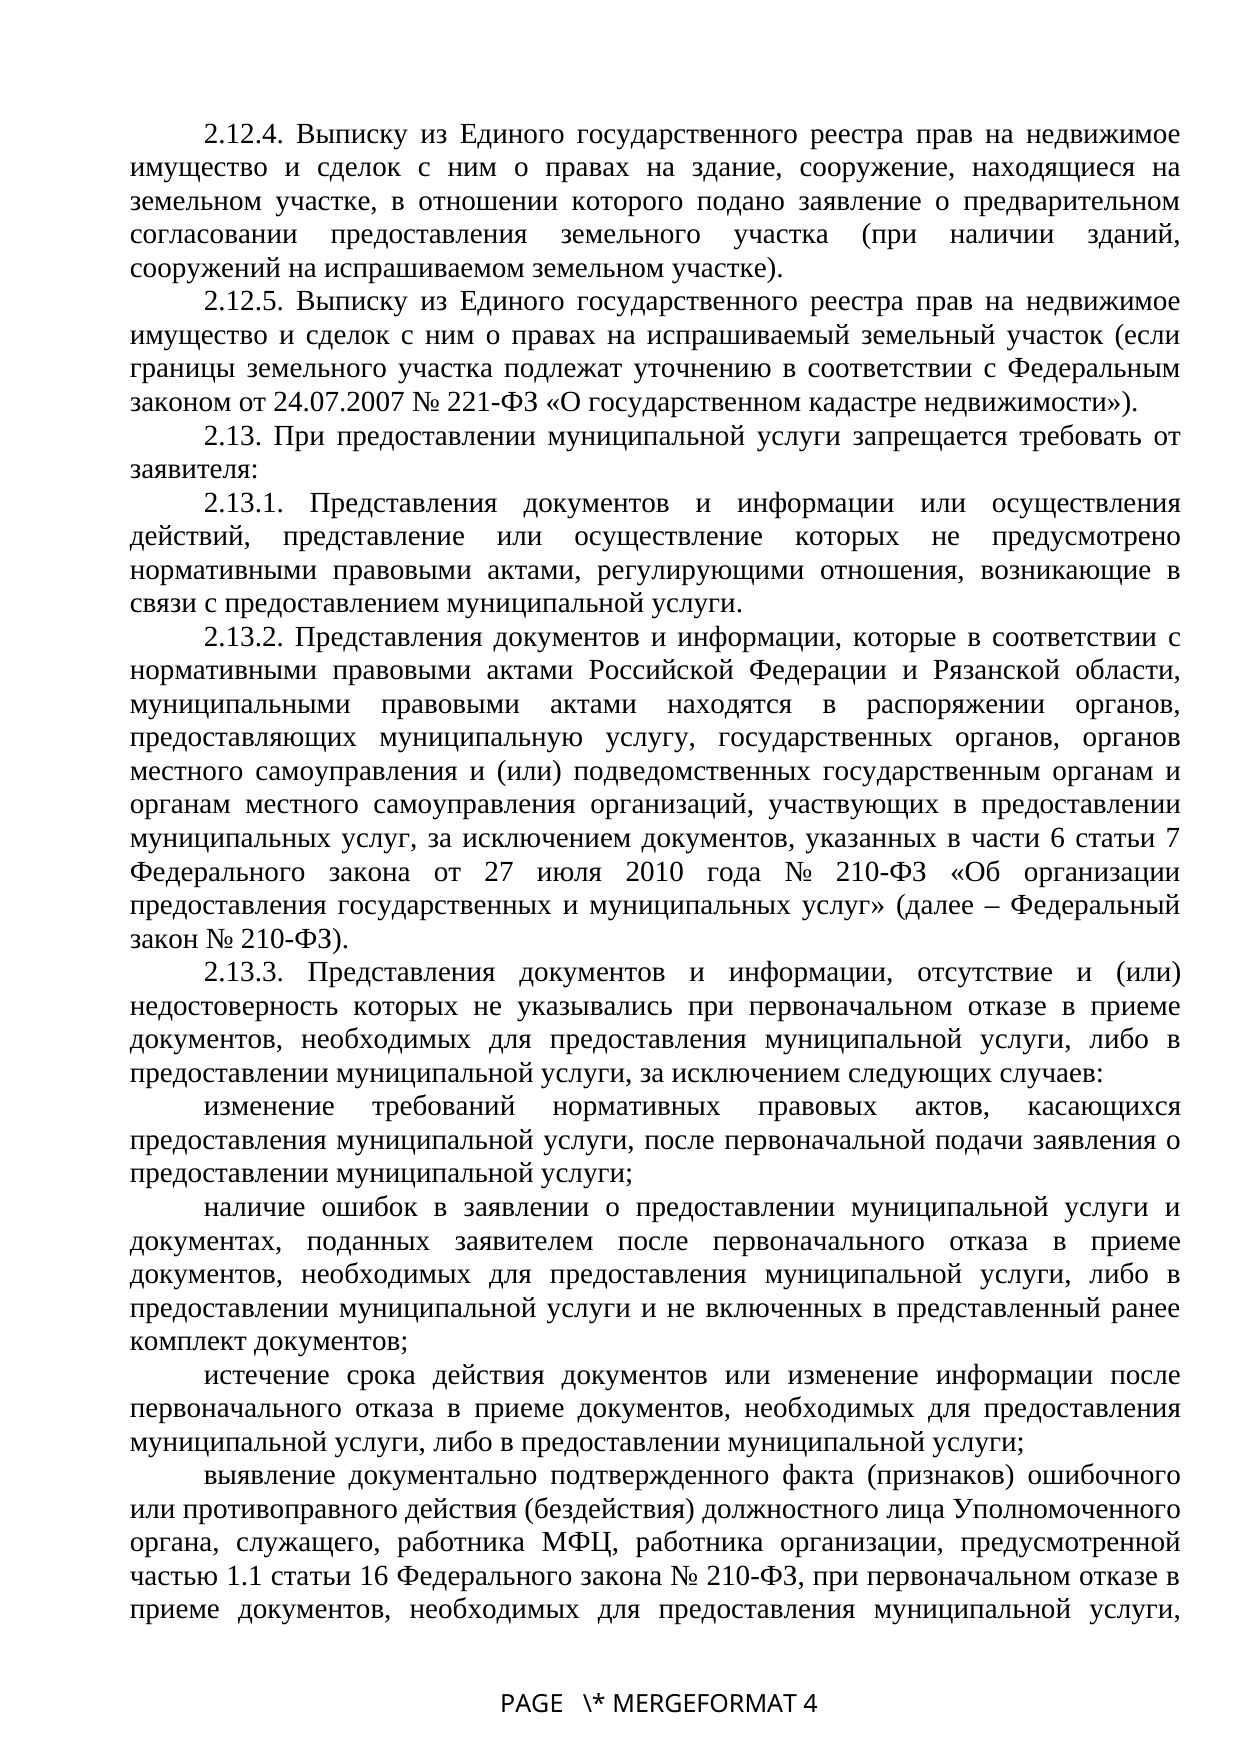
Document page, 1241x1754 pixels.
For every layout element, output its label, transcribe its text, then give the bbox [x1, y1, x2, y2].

text 2.13.1. Представления документов и информации или осуществления действий, представление или осуществление которых не предусмотрено нормативными правовыми актами, регулирующими отношения, возникающие в связи с предоставлением муниципальной услуги. [129, 485, 1182, 619]
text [129, 1457, 1182, 1625]
text наличие ошибок в заявлении о предоставлении муниципальной услуги и документах, поданных заявителем после первоначального отказа в приеме документов, необходимых для предоставления муниципальной услуги, либо в предоставлении муниципальной услуги и не включенных в представленный ранее комплект документов; [129, 1189, 1182, 1357]
text 2.12.4. Выписку из Единого государственного реестра прав на недвижимое имущество и сделок с ним о правах на здание, сооружение, находящиеся на земельном участке, в отношении которого подано заявление о предварительном согласовании предоставления земельного участка (при наличии зданий, сооружений на испрашиваемом земельном участке). [129, 116, 1182, 283]
text 2.13.2. Представления документов и информации, которые в соответствии с нормативными правовыми актами Российской Федерации и Рязанской области, муниципальными правовыми актами находятся в распоряжении органов, предоставляющих муниципальную услугу, государственных органов, органов местного самоуправления и (или) подведомственных государственным органам и органам местного самоуправления организаций, участвующих в предоставлении муниципальных услуг, за исключением документов, указанных в части 6 статьи 7 Федерального закона от 27 июля 2010 года № 210-ФЗ «Об организации предоставления государственных и муниципальных услуг» (далее – Федеральный закон № 210-ФЗ). [129, 619, 1182, 954]
text 2.13.3. Представления документов и информации, отсутствие и (или) недостоверность которых не указывались при первоначальном отказе в приеме документов, необходимых для предоставления муниципальной услуги, либо в предоставлении муниципальной услуги, за исключением следующих случаев: [129, 954, 1182, 1088]
text 2.13. При предоставлении муниципальной услуги запрещается требовать от заявителя: [129, 418, 1182, 485]
text изменение требований нормативных правовых актов, касающихся предоставления муниципальной услуги, после первоначальной подачи заявления о предоставлении муниципальной услуги; [129, 1088, 1182, 1189]
text 2.12.5. Выписку из Единого государственного реестра прав на недвижимое имущество и сделок с ним о правах на испрашиваемый земельный участок (если границы земельного участка подлежат уточнению в соответствии с Федеральным законом от 24.07.2007 № 221-ФЗ «О государственном кадастре недвижимости»). [129, 283, 1182, 418]
text истечение срока действия документов или изменение информации после первоначального отказа в приеме документов, необходимых для предоставления муниципальной услуги, либо в предоставлении муниципальной услуги; [129, 1357, 1182, 1457]
